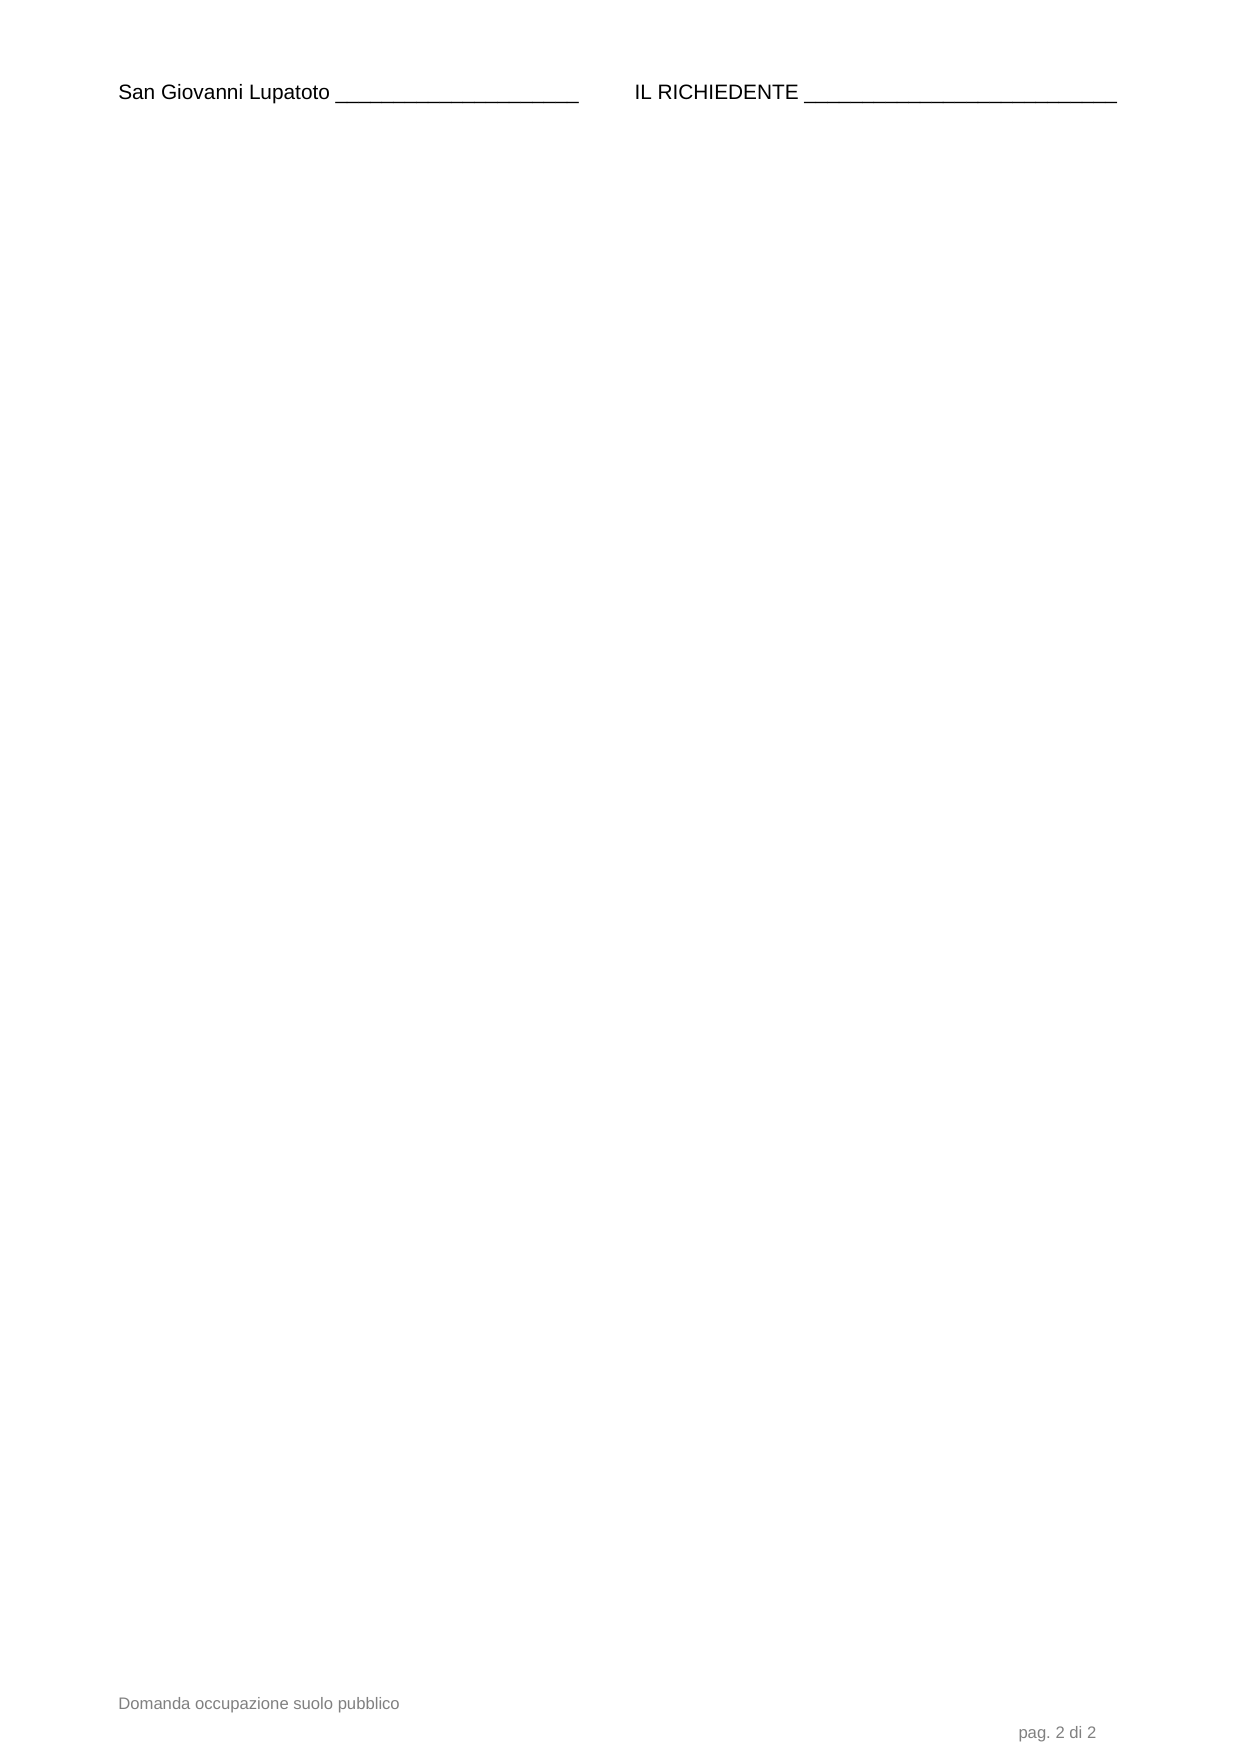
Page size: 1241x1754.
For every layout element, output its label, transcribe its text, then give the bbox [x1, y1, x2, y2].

text San Giovanni Lupatoto _____________________ IL RICHIEDENTE ___________________________ [118, 80, 1122, 104]
